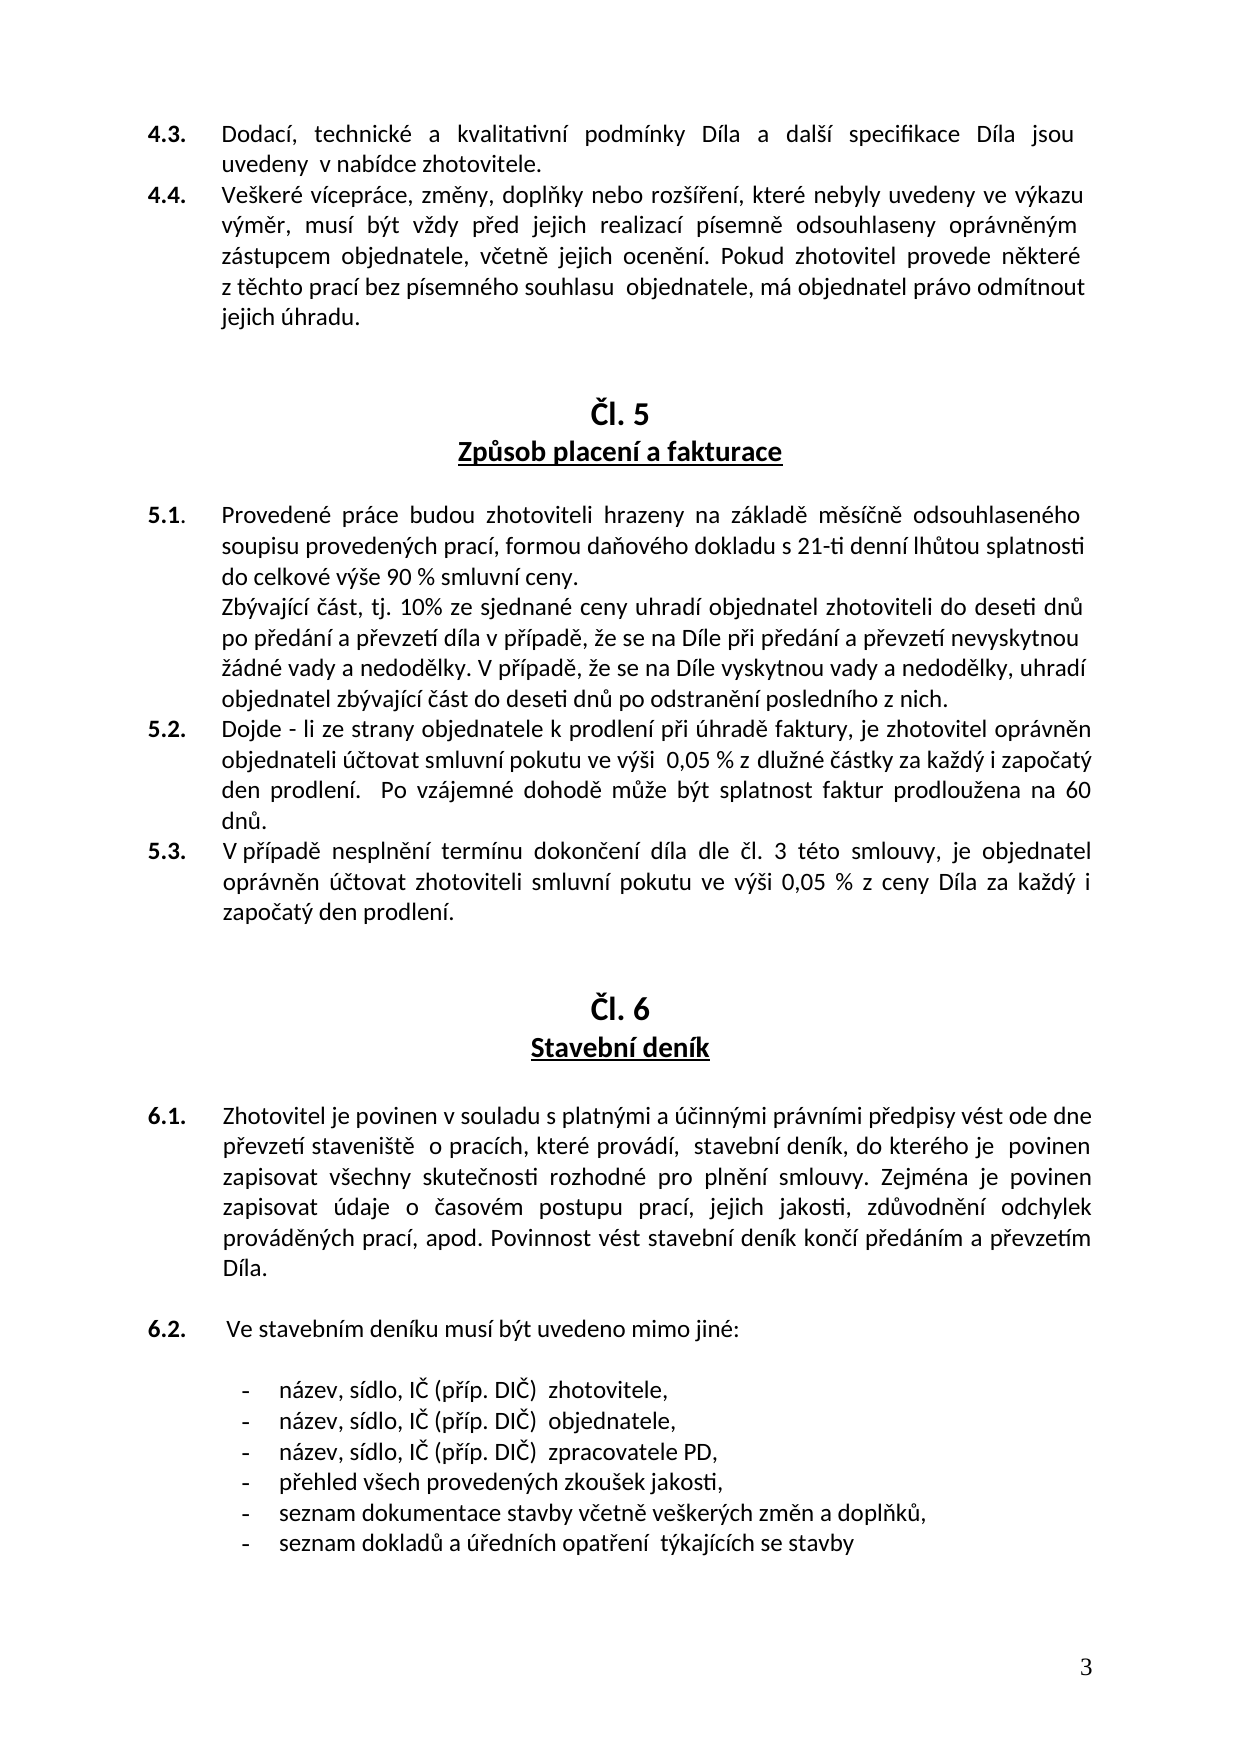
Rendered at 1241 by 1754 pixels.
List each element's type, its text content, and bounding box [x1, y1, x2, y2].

text 4.4. Veškeré vícepráce, změny, doplňky nebo rozšíření, které nebyly uvedeny ve výkazu výměr, musí být vždy před jejich realizací písemně odsouhlaseny oprávněným zástupcem objednatele, včetně jejich ocenění. Pokud zhotovitel provede některé z těchto prací bez písemného souhlasu objednatele, má objednatel právo odmítnout jejich úhradu. [148, 179, 1093, 332]
list seznam dokumentace stavby včetně veškerých změn a doplňků, [241, 1497, 1093, 1527]
text Zbývající část, tj. 10% ze sjednané ceny uhradí objednatel zhotoviteli do deseti dnů po předání a převzetí díla v případě, že se na Díle při předání a převzetí nevyskytnou žádné vady a nedodělky. V případě, že se na Díle vyskytnou vady a nedodělky, uhradí objednatel zbývající část do deseti dnů po odstranění posledního z nich. [148, 591, 1093, 713]
text 4.3. Dodací, technické a kvalitativní podmínky Díla a další specifikace Díla jsou uvedeny v nabídce zhotovitele. [148, 118, 1093, 179]
text 6.2. Ve stavebním deníku musí být uvedeno mimo jiné: [148, 1314, 1093, 1344]
text Stavební deník [148, 1029, 1093, 1064]
list název, sídlo, IČ (příp. DIČ) zhotovitele, [241, 1375, 1093, 1405]
text Způsob placení a fakturace [148, 433, 1093, 469]
text 6.1. Zhotovitel je povinen v souladu s platnými a účinnými právními předpisy vést ode dne převzetí staveniště o pracích, které provádí, stavební deník, do kterého je povinen zapisovat všechny skutečnosti rozhodné pro plnění smlouvy. Zejména je povinen zapisovat údaje o časovém postupu prací, jejich jakosti, zdůvodnění odchylek prováděných prací, apod. Povinnost vést stavební deník končí předáním a převzetím Díla. [148, 1100, 1093, 1283]
list přehled všech provedených zkoušek jakosti, [241, 1466, 1093, 1497]
text Čl. 6 [148, 988, 1093, 1029]
list název, sídlo, IČ (příp. DIČ) zpracovatele PD, [241, 1436, 1093, 1466]
list seznam dokladů a úředních opatření týkajících se stavby [241, 1527, 1093, 1588]
text Čl. 5 [148, 393, 1093, 433]
list název, sídlo, IČ (příp. DIČ) objednatele, [241, 1405, 1093, 1436]
text 5.1. Provedené práce budou zhotoviteli hrazeny na základě měsíčně odsouhlaseného soupisu provedených prací, formou daňového dokladu s 21-ti denní lhůtou splatnosti do celkové výše 90 % smluvní ceny. [148, 500, 1093, 591]
text 5.3. V případě nesplnění termínu dokončení díla dle čl. 3 této smlouvy, je objednatel oprávněn účtovat zhotoviteli smluvní pokutu ve výši 0,05 % z ceny Díla za každý i započatý den prodlení. [148, 835, 1093, 927]
text 5.2. Dojde - li ze strany objednatele k prodlení při úhradě faktury, je zhotovitel oprávněn objednateli účtovat smluvní pokutu ve výši 0,05 % z dlužné částky za každý i započatý den prodlení. Po vzájemné dohodě může být splatnost faktur prodloužena na 60 dnů. [148, 713, 1093, 835]
